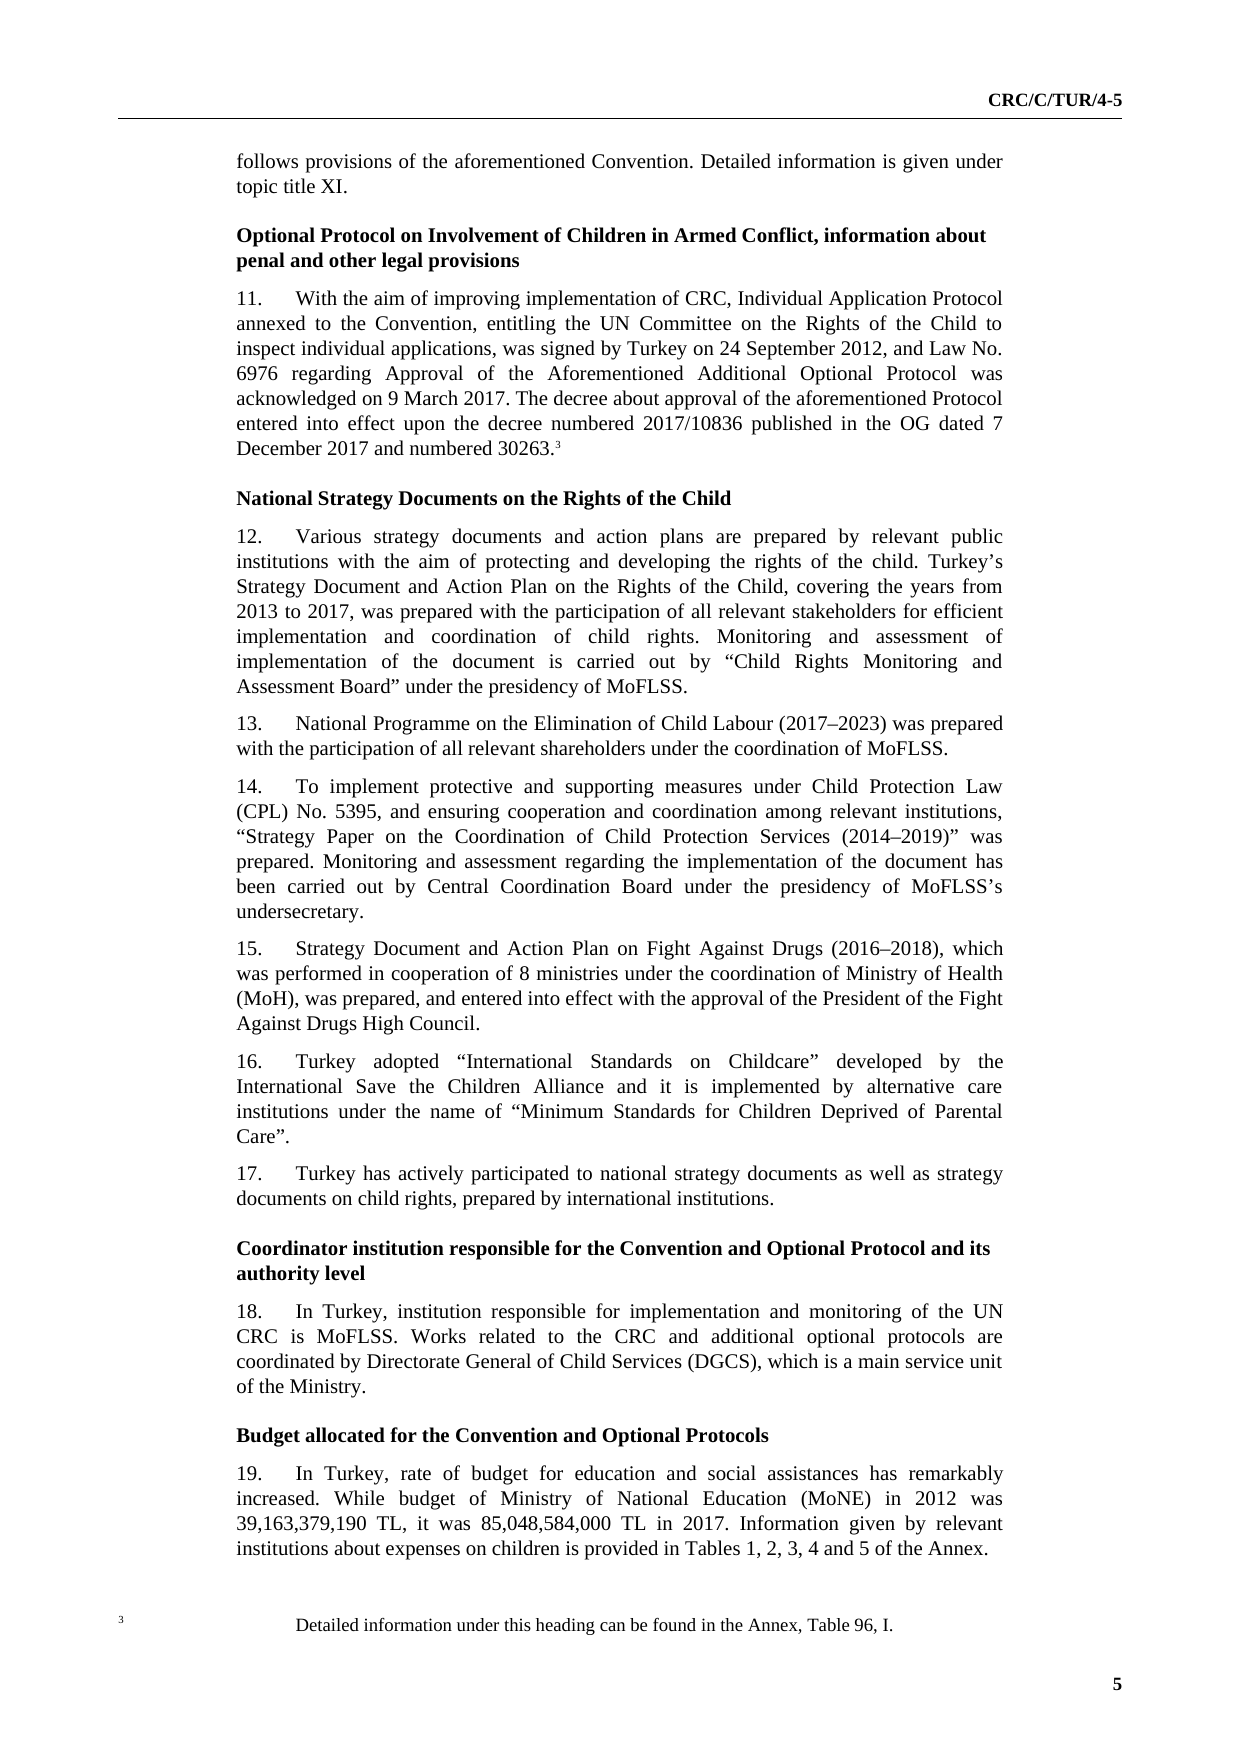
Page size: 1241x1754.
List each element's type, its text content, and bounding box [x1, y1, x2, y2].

text Coordinator institution responsible for the Convention and Optional Protocol and its authority level [118, 1235, 1004, 1285]
text 11. With the aim of improving implementation of CRC, Individual Application Protocol annexed to the Convention, entitling the UN Committee on the Rights of the Child to inspect individual applications, was signed by Turkey on 24 September 2012, and Law No. 6976 regarding Approval of the Aforementioned Additional Optional Protocol was acknowledged on 9 March 2017. The decree about approval of the aforementioned Protocol entered into effect upon the decree numbered 2017/10836 published in the OG dated 7 December 2017 and numbered 30263. [236, 285, 1004, 460]
text 13. National Programme on the Elimination of Child Labour (2017–2023) was prepared with the participation of all relevant shareholders under the coordination of MoFLSS. [236, 710, 1004, 760]
text Budget allocated for the Convention and Optional Protocols [118, 1423, 1004, 1448]
text 16. Turkey adopted “International Standards on Childcare” developed by the International Save the Children Alliance and it is implemented by alternative care institutions under the name of “Minimum Standards for Children Deprived of Parental Care”. [236, 1048, 1004, 1148]
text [236, 148, 1004, 198]
text 17. Turkey has actively participated to national strategy documents as well as strategy documents on child rights, prepared by international institutions. [236, 1160, 1004, 1210]
text 18. In Turkey, institution responsible for implementation and monitoring of the UN CRC is MoFLSS. Works related to the CRC and additional optional protocols are coordinated by Directorate General of Child Services (DGCS), which is a main service unit of the Ministry. [236, 1298, 1004, 1398]
text 15. Strategy Document and Action Plan on Fight Against Drugs (2016–2018), which was performed in cooperation of 8 ministries under the coordination of Ministry of Health (MoH), was prepared, and entered into effect with the approval of the President of the Fight Against Drugs High Council. [236, 935, 1004, 1035]
text 12. Various strategy documents and action plans are prepared by relevant public institutions with the aim of protecting and developing the rights of the child. Turkey’s Strategy Document and Action Plan on the Rights of the Child, covering the years from 2013 to 2017, was prepared with the participation of all relevant stakeholders for efficient implementation and coordination of child rights. Monitoring and assessment of implementation of the document is carried out by “Child Rights Monitoring and Assessment Board” under the presidency of MoFLSS. [236, 523, 1004, 698]
text 14. To implement protective and supporting measures under Child Protection Law (CPL) No. 5395, and ensuring cooperation and coordination among relevant institutions, “Strategy Paper on the Coordination of Child Protection Services (2014–2019)” was prepared. Monitoring and assessment regarding the implementation of the document has been carried out by Central Coordination Board under the presidency of MoFLSS’s undersecretary. [236, 773, 1004, 923]
text National Strategy Documents on the Rights of the Child [118, 485, 1004, 510]
text Optional Protocol on Involvement of Children in Armed Conflict, information about penal and other legal provisions [118, 223, 1004, 273]
text 19. In Turkey, rate of budget for education and social assistances has remarkably increased. While budget of Ministry of National Education (MoNE) in 2012 was 39,163,379,190 TL, it was 85,048,584,000 TL in 2017. Information given by relevant institutions about expenses on children is provided in Tables 1, 2, 3, 4 and 5 of the Annex. [236, 1460, 1004, 1560]
